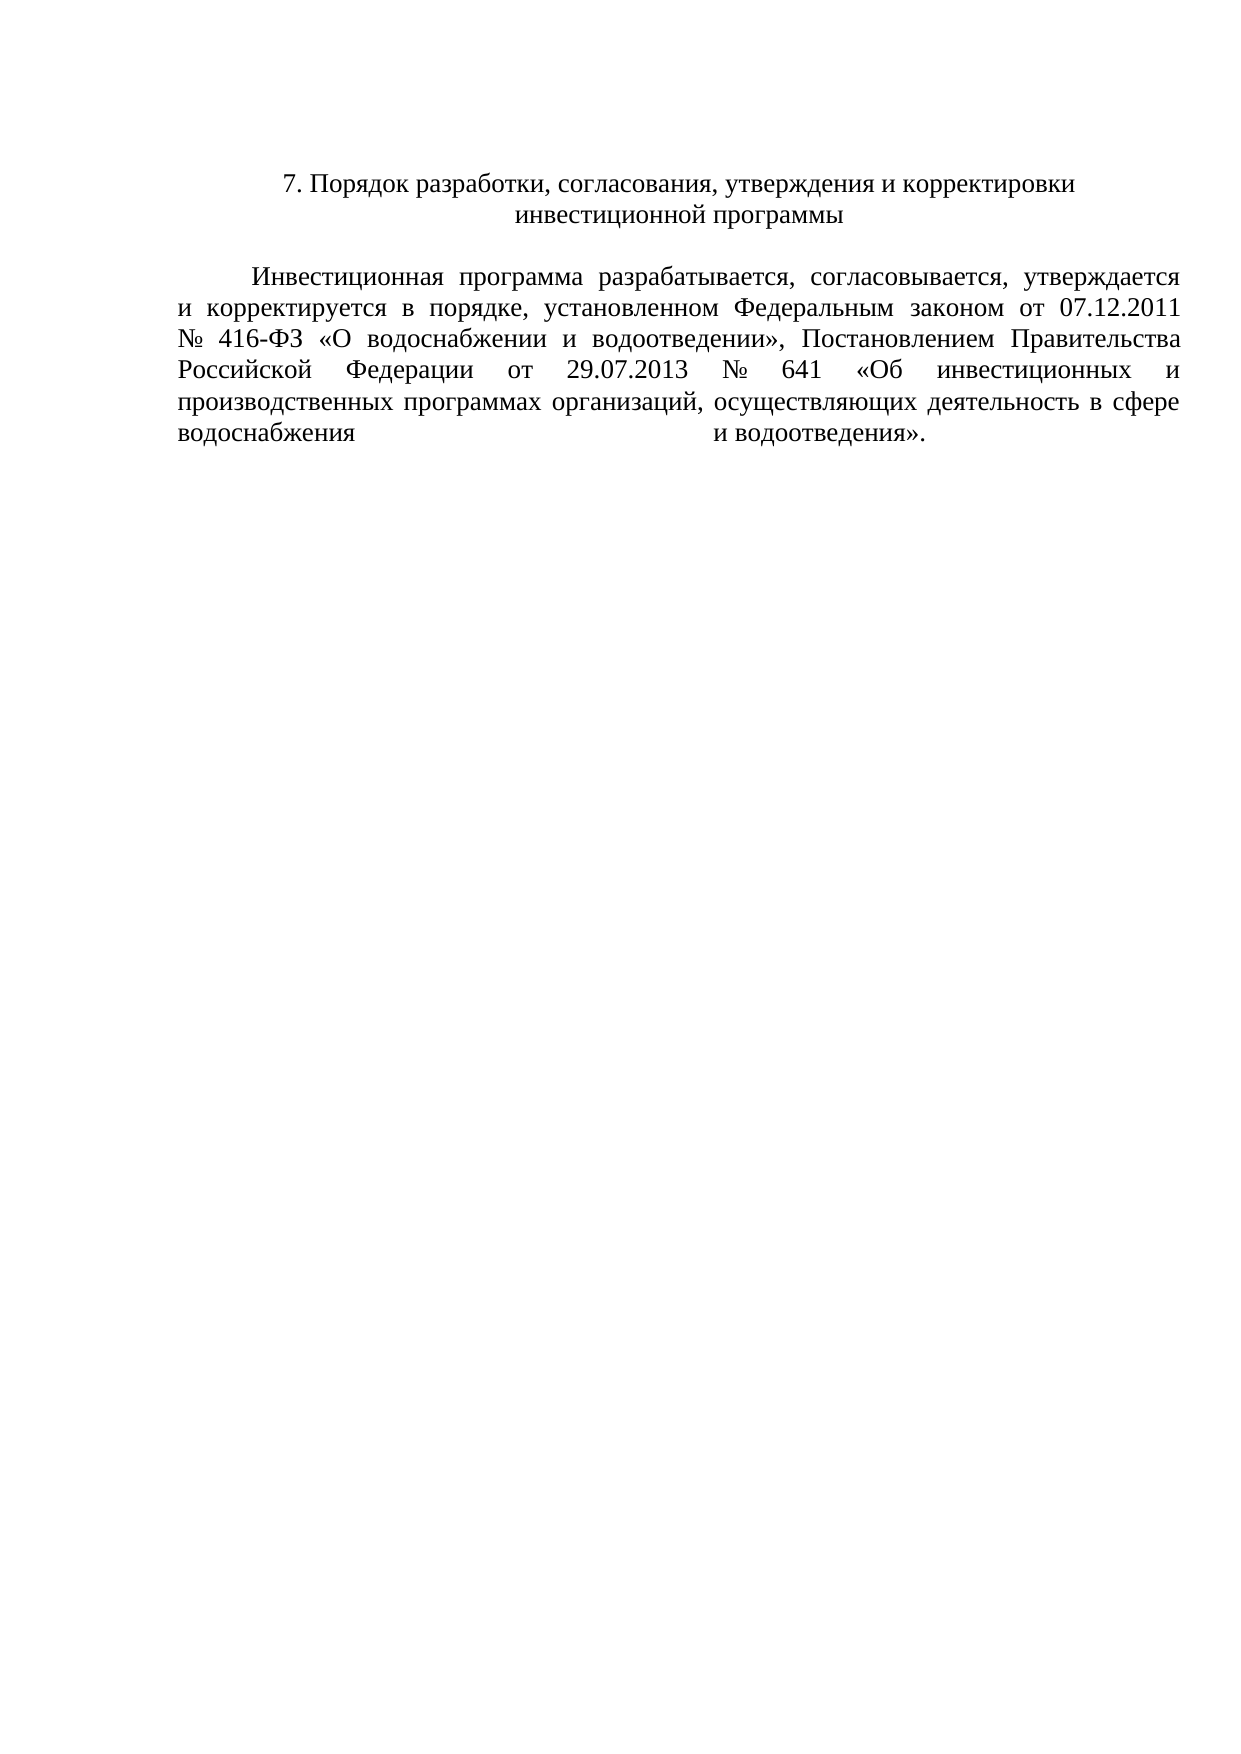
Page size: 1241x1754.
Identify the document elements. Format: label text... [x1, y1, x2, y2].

text Инвестиционная программа разрабатывается, согласовывается, утверждается и корректируется в порядке, установленном Федеральным законом от 07.12.2011 № 416-ФЗ «О водоснабжении и водоотведении», Постановлением Правительства Российской Федерации от 29.07.2013 № 641 «Об инвестиционных и производственных программах организаций, осуществляющих деятельность в сфере водоснабжения и водоотведения». [177, 260, 1181, 447]
text инвестиционной программы [177, 198, 1181, 229]
text 7. Порядок разработки, согласования, утверждения и корректировки [177, 167, 1181, 198]
